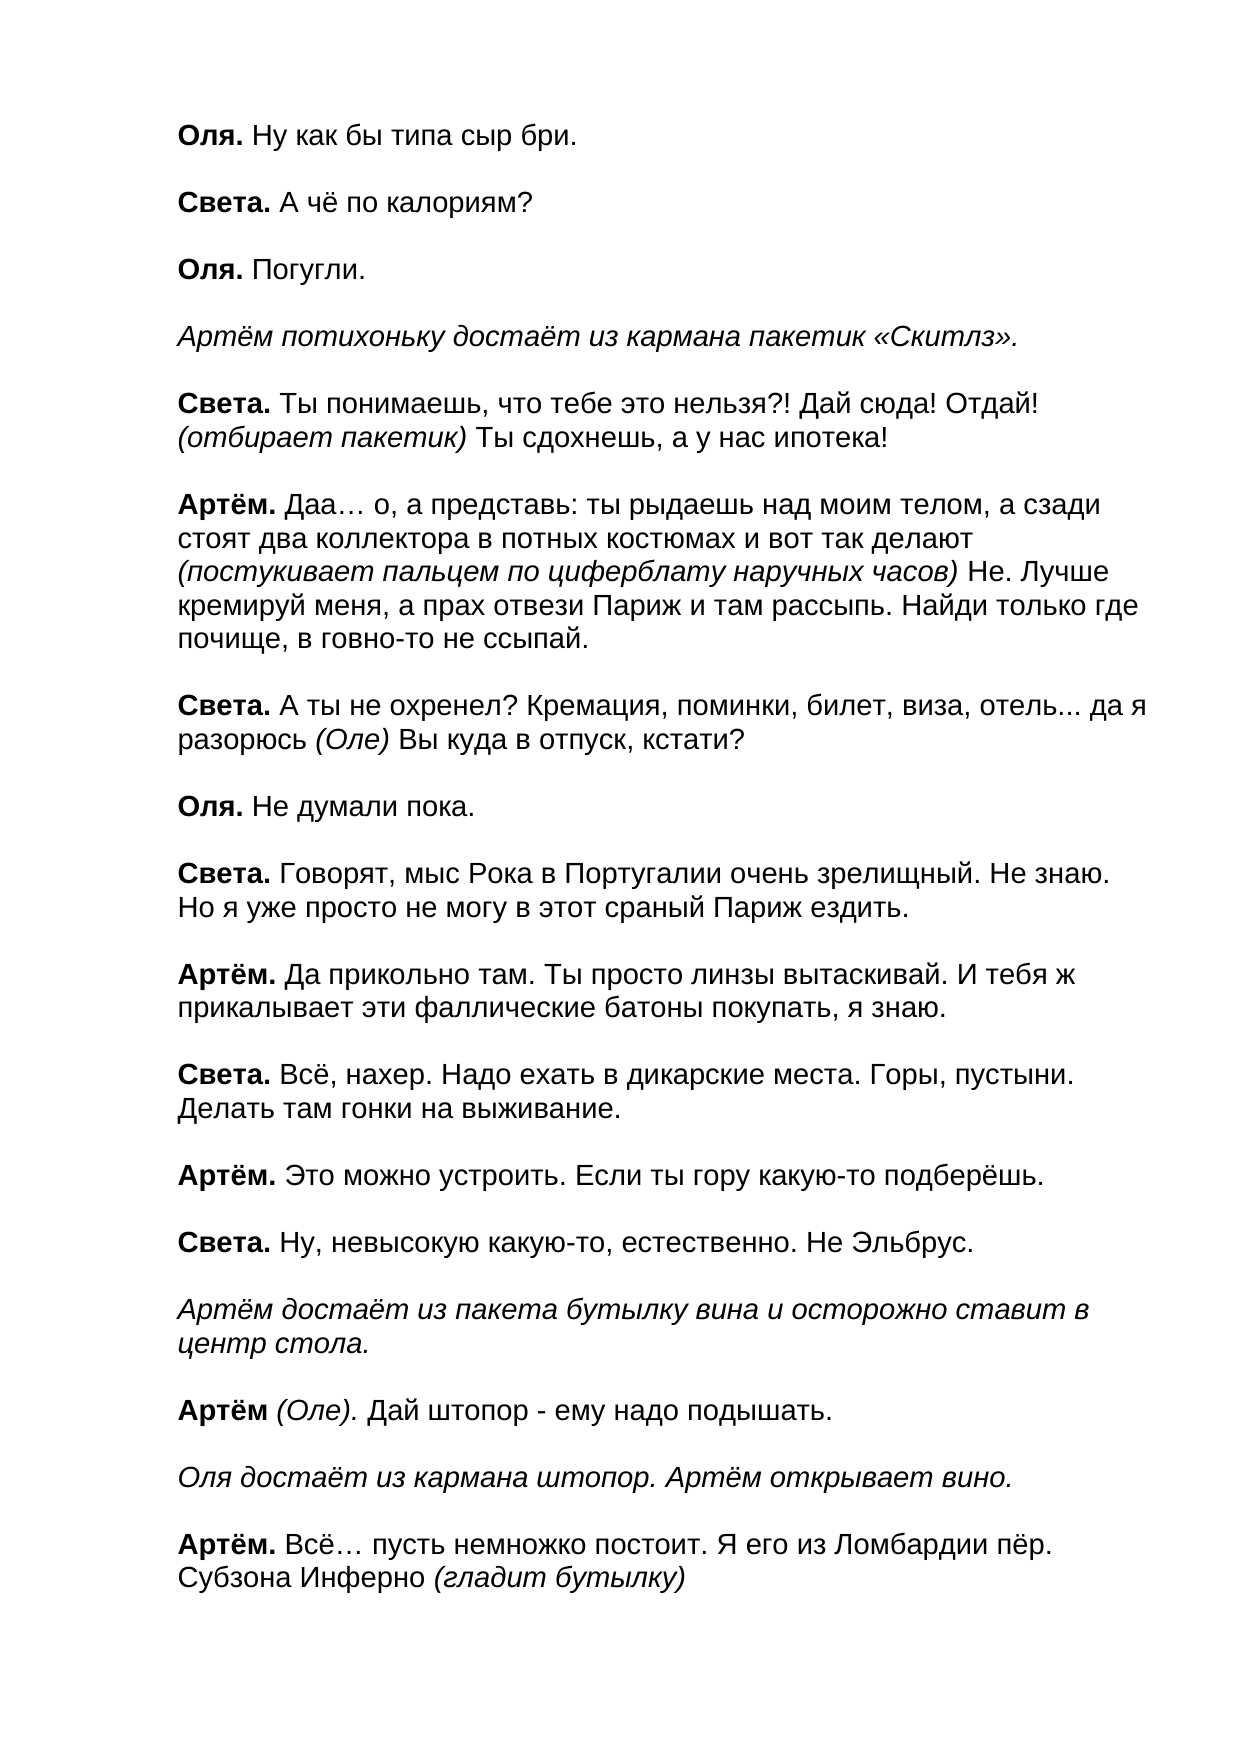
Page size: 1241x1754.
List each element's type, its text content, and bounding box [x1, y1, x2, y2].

text Артём. Это можно устроить. Если ты гору какую-то подберёшь. [177, 1158, 1152, 1191]
text Оля достаёт из кармана штопор. Артём открывает вино. [177, 1460, 1152, 1493]
text Артём (Оле). Дай штопор - ему надо подышать. [177, 1393, 1152, 1426]
text Артём. Всё… пусть немножко постоит. Я его из Ломбардии пёр. Субзона Инферно (гладит бутылку) [177, 1527, 1152, 1594]
text Света. А чё по калориям? [177, 185, 1152, 219]
text Света. Всё, нахер. Надо ехать в дикарские места. Горы, пустыни. Делать там гонки на выживание. [177, 1057, 1152, 1124]
text Света. Ну, невысокую какую-то, естественно. Не Эльбрус. [177, 1225, 1152, 1258]
text Артём потихоньку достаёт из кармана пакетик «Скитлз». [177, 319, 1152, 353]
text Артём. Да прикольно там. Ты просто линзы вытаскивай. И тебя ж прикалывает эти фаллические батоны покупать, я знаю. [177, 957, 1152, 1024]
text Оля. Погугли. [177, 252, 1152, 286]
text Света. А ты не охренел? Кремация, поминки, билет, виза, отель... да я разорюсь (Оле) Вы куда в отпуск, кстати? [177, 688, 1152, 755]
text Света. Говорят, мыс Рока в Португалии очень зрелищный. Не знаю. Но я уже просто не могу в этот сраный Париж ездить. [177, 856, 1152, 923]
text Света. Ты понимаешь, что тебе это нельзя?! Дай сюда! Отдай! (отбирает пакетик) Ты сдохнешь, а у нас ипотека! [177, 386, 1152, 453]
text Оля. Не думали пока. [177, 789, 1152, 822]
text Артём. Даа… о, а представь: ты рыдаешь над моим телом, а сзади стоят два коллектора в потных костюмах и вот так делают (постукивает пальцем по циферблату наручных часов) Не. Лучше кремируй меня, а прах отвези Париж и там рассыпь. Найди только где почище, в говно-то не ссыпай. [177, 487, 1152, 655]
text Оля. Ну как бы типа сыр бри. [177, 118, 1152, 152]
text Артём достаёт из пакета бутылку вина и осторожно ставит в центр стола. [177, 1292, 1152, 1359]
